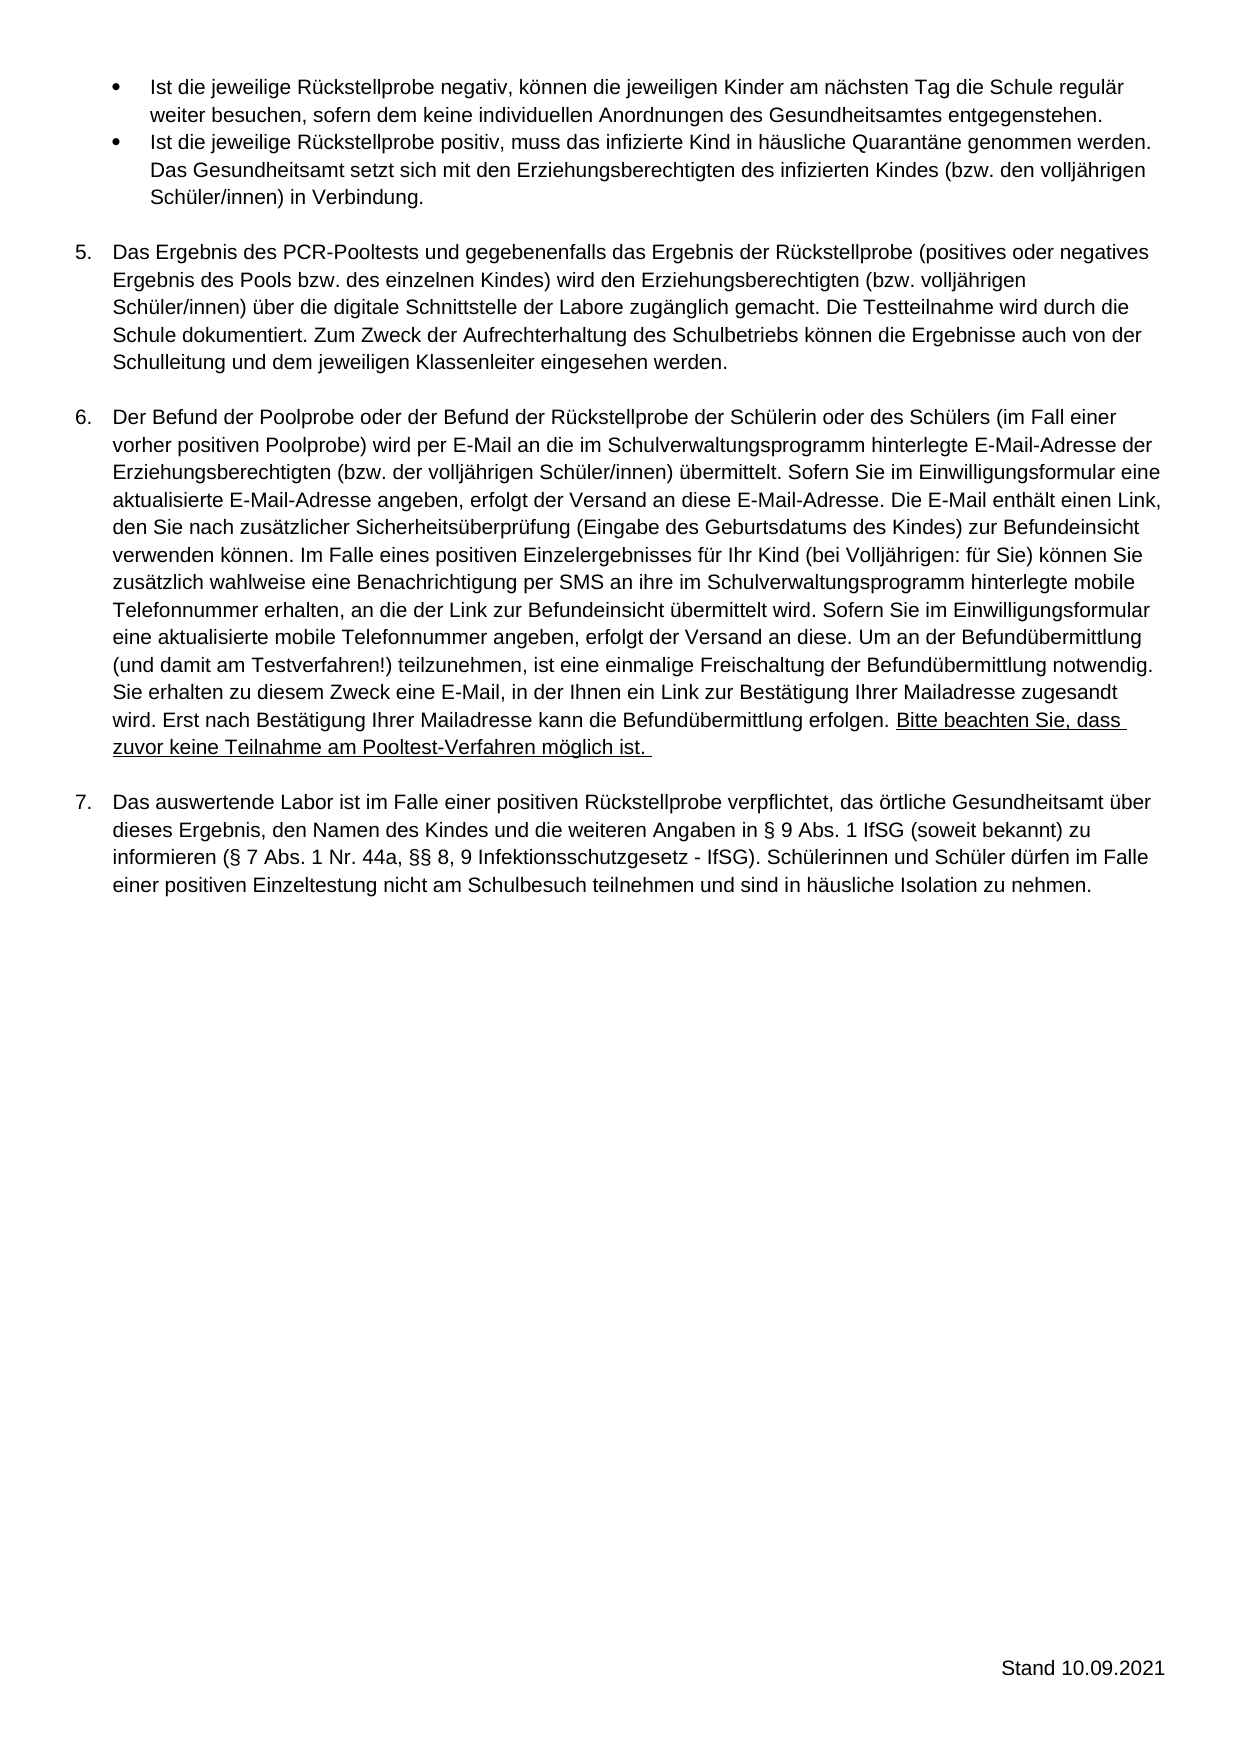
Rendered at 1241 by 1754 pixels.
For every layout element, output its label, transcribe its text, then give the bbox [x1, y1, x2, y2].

list Das auswertende Labor ist im Falle einer positiven Rückstellprobe verpflichtet, das örtliche Gesundheitsamt über dieses Ergebnis, den Namen des Kindes und die weiteren Angaben in § 9 Abs. 1 IfSG (soweit bekannt) zu informieren (§ 7 Abs. 1 Nr. 44a, §§ 8, 9 Infektionsschutzgesetz - IfSG). Schülerinnen und Schüler dürfen im Falle einer positiven Einzeltestung nicht am Schulbesuch teilnehmen und sind in häusliche Isolation zu nehmen. [75, 790, 1165, 897]
list Ist die jeweilige Rückstellprobe positiv, muss das infizierte Kind in häusliche Quarantäne genommen werden. Das Gesundheitsamt setzt sich mit den Erziehungsberechtigten des infizierten Kindes (bzw. den volljährigen Schüler/innen) in Verbindung. [112, 130, 1165, 209]
list Ist die jeweilige Rückstellprobe negativ, können die jeweiligen Kinder am nächsten Tag die Schule regulär weiter besuchen, sofern dem keine individuellen Anordnungen des Gesundheitsamtes entgegenstehen. [112, 75, 1165, 127]
list Das Ergebnis des PCR-Pooltests und gegebenenfalls das Ergebnis der Rückstellprobe (positives oder negatives Ergebnis des Pools bzw. des einzelnen Kindes) wird den Erziehungsberechtigten (bzw. volljährigen Schüler/innen) über die digitale Schnittstelle der Labore zugänglich gemacht. Die Testteilnahme wird durch die Schule dokumentiert. Zum Zweck der Aufrechterhaltung des Schulbetriebs können die Ergebnisse auch von der Schulleitung und dem jeweiligen Klassenleiter eingesehen werden. [75, 240, 1165, 374]
list Der Befund der Poolprobe oder der Befund der Rückstellprobe der Schülerin oder des Schülers (im Fall einer vorher positiven Poolprobe) wird per E-Mail an die im Schulverwaltungsprogramm hinterlegte E-Mail-Adresse der Erziehungsberechtigten (bzw. der volljährigen Schüler/innen) übermittelt. Sofern Sie im Einwilligungsformular eine aktualisierte E-Mail-Adresse angeben, erfolgt der Versand an diese E-Mail-Adresse. Die E-Mail enthält einen Link, den Sie nach zusätzlicher Sicherheitsüberprüfung (Eingabe des Geburtsdatums des Kindes) zur Befundeinsicht verwenden können. Im Falle eines positiven Einzelergebnisses für Ihr Kind (bei Volljährigen: für Sie) können Sie zusätzlich wahlweise eine Benachrichtigung per SMS an ihre im Schulverwaltungsprogramm hinterlegte mobile Telefonnummer erhalten, an die der Link zur Befundeinsicht übermittelt wird. Sofern Sie im Einwilligungsformular eine aktualisierte mobile Telefonnummer angeben, erfolgt der Versand an diese. Um an der Befundübermittlung (und damit am Testverfahren!) teilzunehmen, ist eine einmalige Freischaltung der Befundübermittlung notwendig. Sie erhalten zu diesem Zweck eine E-Mail, in der Ihnen ein Link zur Bestätigung Ihrer Mailadresse zugesandt wird. Erst nach Bestätigung Ihrer Mailadresse kann die Befundübermittlung erfolgen. Bitte beachten Sie, dass zuvor keine Teilnahme am Pooltest-Verfahren möglich ist. [75, 405, 1165, 759]
